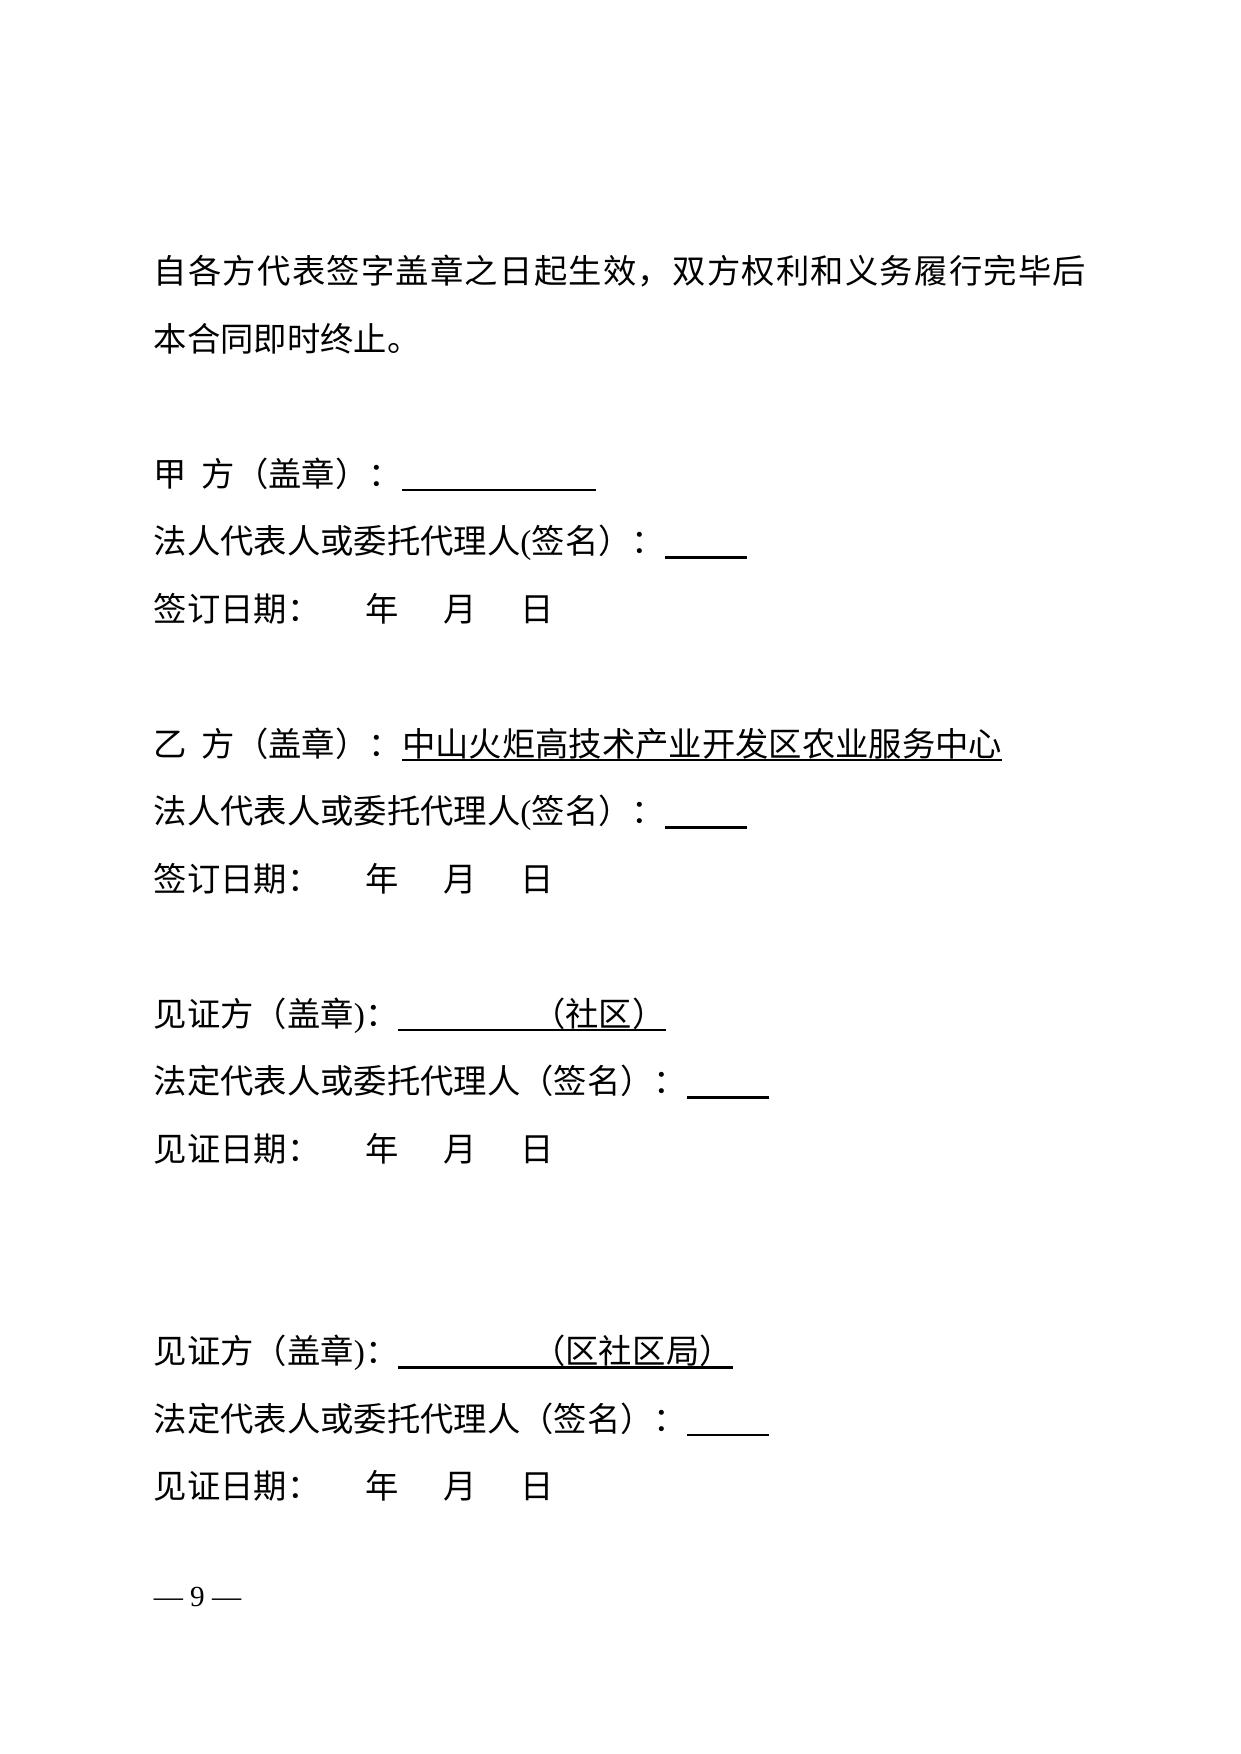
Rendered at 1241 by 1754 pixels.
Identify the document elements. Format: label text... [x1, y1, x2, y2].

text 法人代表人或委托代理人(签名）： [153, 776, 1087, 843]
text 见证方（盖章)： （区社区局） [153, 1316, 1087, 1383]
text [153, 236, 1087, 371]
text 见证日期： 年 月 日 [153, 1451, 1087, 1518]
text 见证方（盖章)： （社区） [153, 978, 1087, 1046]
text 签订日期： 年 月 日 [153, 843, 1087, 911]
text 法定代表人或委托代理人（签名）： [153, 1046, 1087, 1113]
text 见证日期： 年 月 日 [153, 1113, 1087, 1181]
text 甲 方（盖章）： [153, 438, 1087, 506]
text 乙 方（盖章）：中山火炬高技术产业开发区农业服务中心 [153, 708, 1087, 776]
text 法人代表人或委托代理人(签名）： [153, 506, 1087, 573]
text 法定代表人或委托代理人（签名）： [153, 1383, 1087, 1451]
text 签订日期： 年 月 日 [153, 573, 1087, 641]
